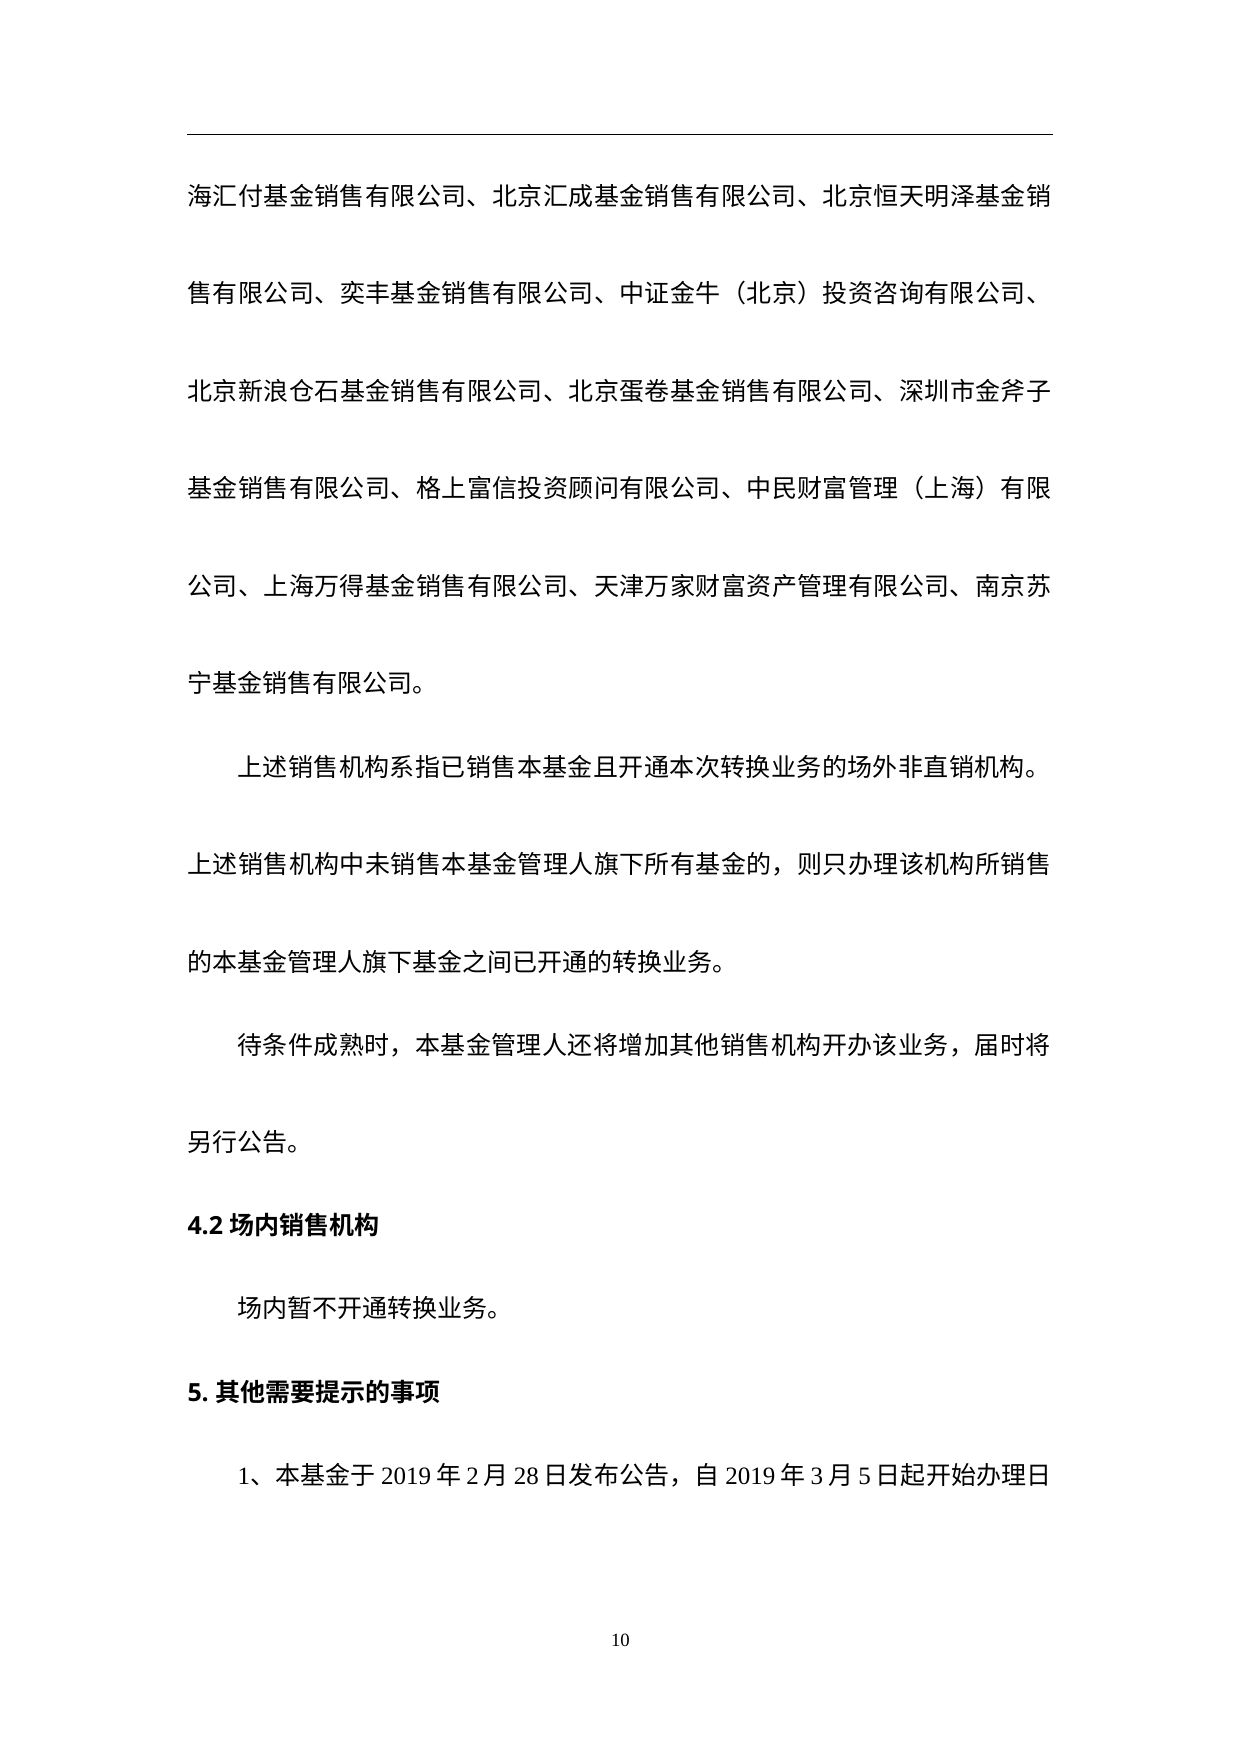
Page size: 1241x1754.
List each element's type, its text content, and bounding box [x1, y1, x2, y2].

text 上述销售机构系指已销售本基金且开通本次转换业务的场外非直销机构。上述销售机构中未销售本基金管理人旗下所有基金的，则只办理该机构所销售的本基金管理人旗下基金之间已开通的转换业务。 [187, 733, 1053, 993]
text 4.2 场内销售机构 [187, 1191, 1053, 1256]
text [187, 1441, 1053, 1506]
subtitle 5. 其他需要提示的事项 [187, 1358, 1053, 1423]
text 场内暂不开通转换业务。 [187, 1274, 1053, 1339]
text 待条件成熟时，本基金管理人还将增加其他销售机构开办该业务，届时将另行公告。 [187, 1011, 1053, 1173]
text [187, 162, 1053, 714]
